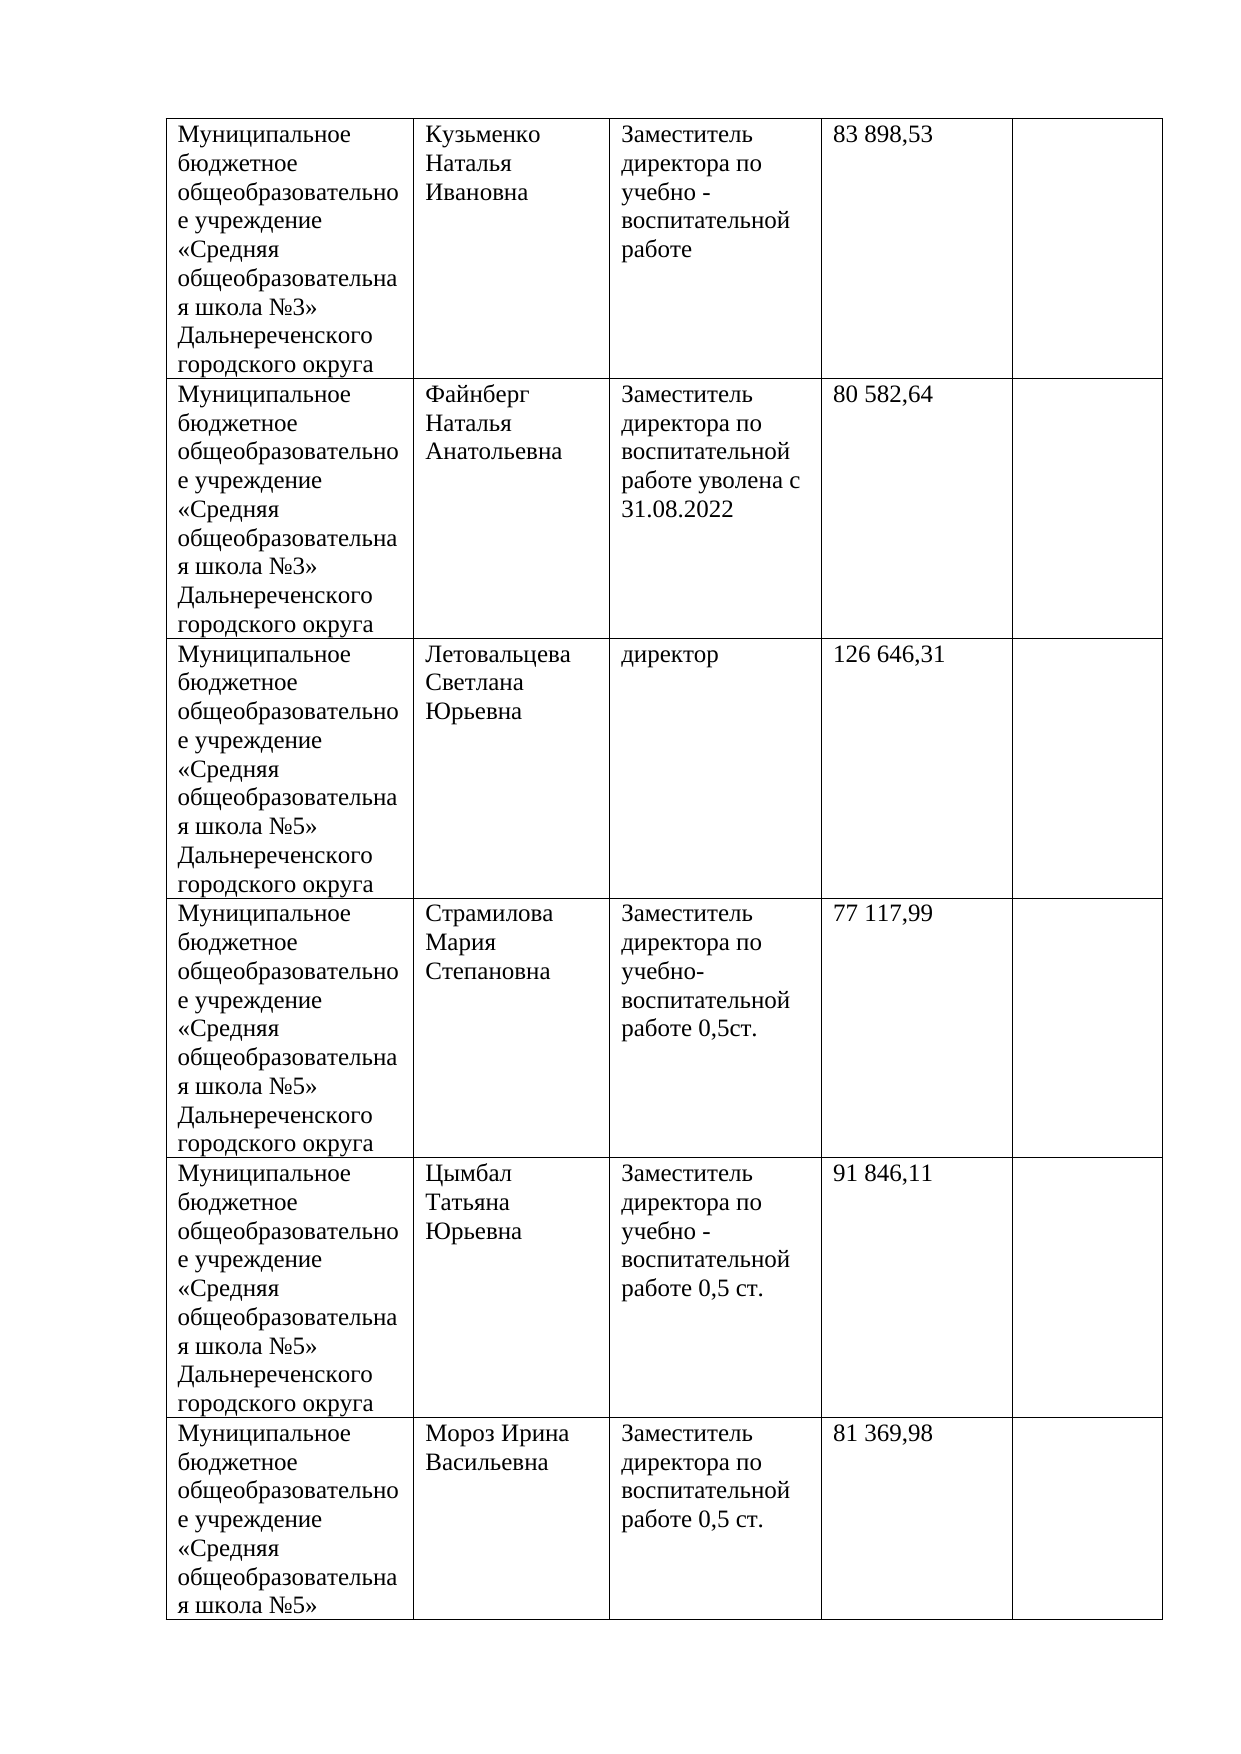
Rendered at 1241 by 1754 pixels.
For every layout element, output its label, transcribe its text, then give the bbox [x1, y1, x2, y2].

table_cell Муниципальное бюджетное общеобразовательное учреждение «Средняя общеобразовательная школа №3» Дальнереченского городского округа [167, 379, 413, 638]
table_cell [414, 1418, 609, 1619]
table_cell [1013, 899, 1162, 1157]
table_cell [1013, 1418, 1162, 1619]
table_cell 81 369,98 [822, 1418, 1012, 1619]
table_cell [1013, 119, 1162, 378]
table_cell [610, 1418, 821, 1619]
table_cell [1013, 379, 1162, 638]
table_cell Страмилова Мария Степановна [414, 899, 609, 1157]
table_cell Заместитель директора по учебно - воспитательной работе 0,5 ст. [610, 1158, 821, 1417]
table_cell Кузьменко Наталья Ивановна [414, 119, 609, 378]
table_cell Муниципальное бюджетное общеобразовательное учреждение «Средняя общеобразовательная школа №5» Дальнереченского городского округа [167, 639, 413, 897]
table_cell Заместитель директора по учебно-воспитательной работе 0,5ст. [610, 899, 821, 1157]
table_cell Заместитель директора по учебно - воспитательной работе [610, 119, 821, 378]
table_cell директор [610, 639, 821, 897]
table_cell Муниципальное бюджетное общеобразовательное учреждение «Средняя общеобразовательная школа №5» Дальнереченского городского округа [167, 1158, 413, 1417]
table_cell 80 582,64 [822, 379, 1012, 638]
table_cell 91 846,11 [822, 1158, 1012, 1417]
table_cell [167, 1418, 413, 1619]
table_cell Файнберг Наталья Анатольевна [414, 379, 609, 638]
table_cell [167, 119, 413, 378]
table_cell [1013, 1158, 1162, 1417]
table_cell Заместитель директора по воспитательной работе уволена с 31.08.2022 [610, 379, 821, 638]
table_cell Муниципальное бюджетное общеобразовательное учреждение «Средняя общеобразовательная школа №5» Дальнереченского городского округа [167, 899, 413, 1157]
table_cell 126 646,31 [822, 639, 1012, 897]
table_cell 83 898,53 [822, 119, 1012, 378]
table_cell Цымбал Татьяна Юрьевна [414, 1158, 609, 1417]
table_cell Летовальцева Светлана Юрьевна [414, 639, 609, 897]
table_cell [1013, 639, 1162, 897]
table_cell 77 117,99 [822, 899, 1012, 1157]
